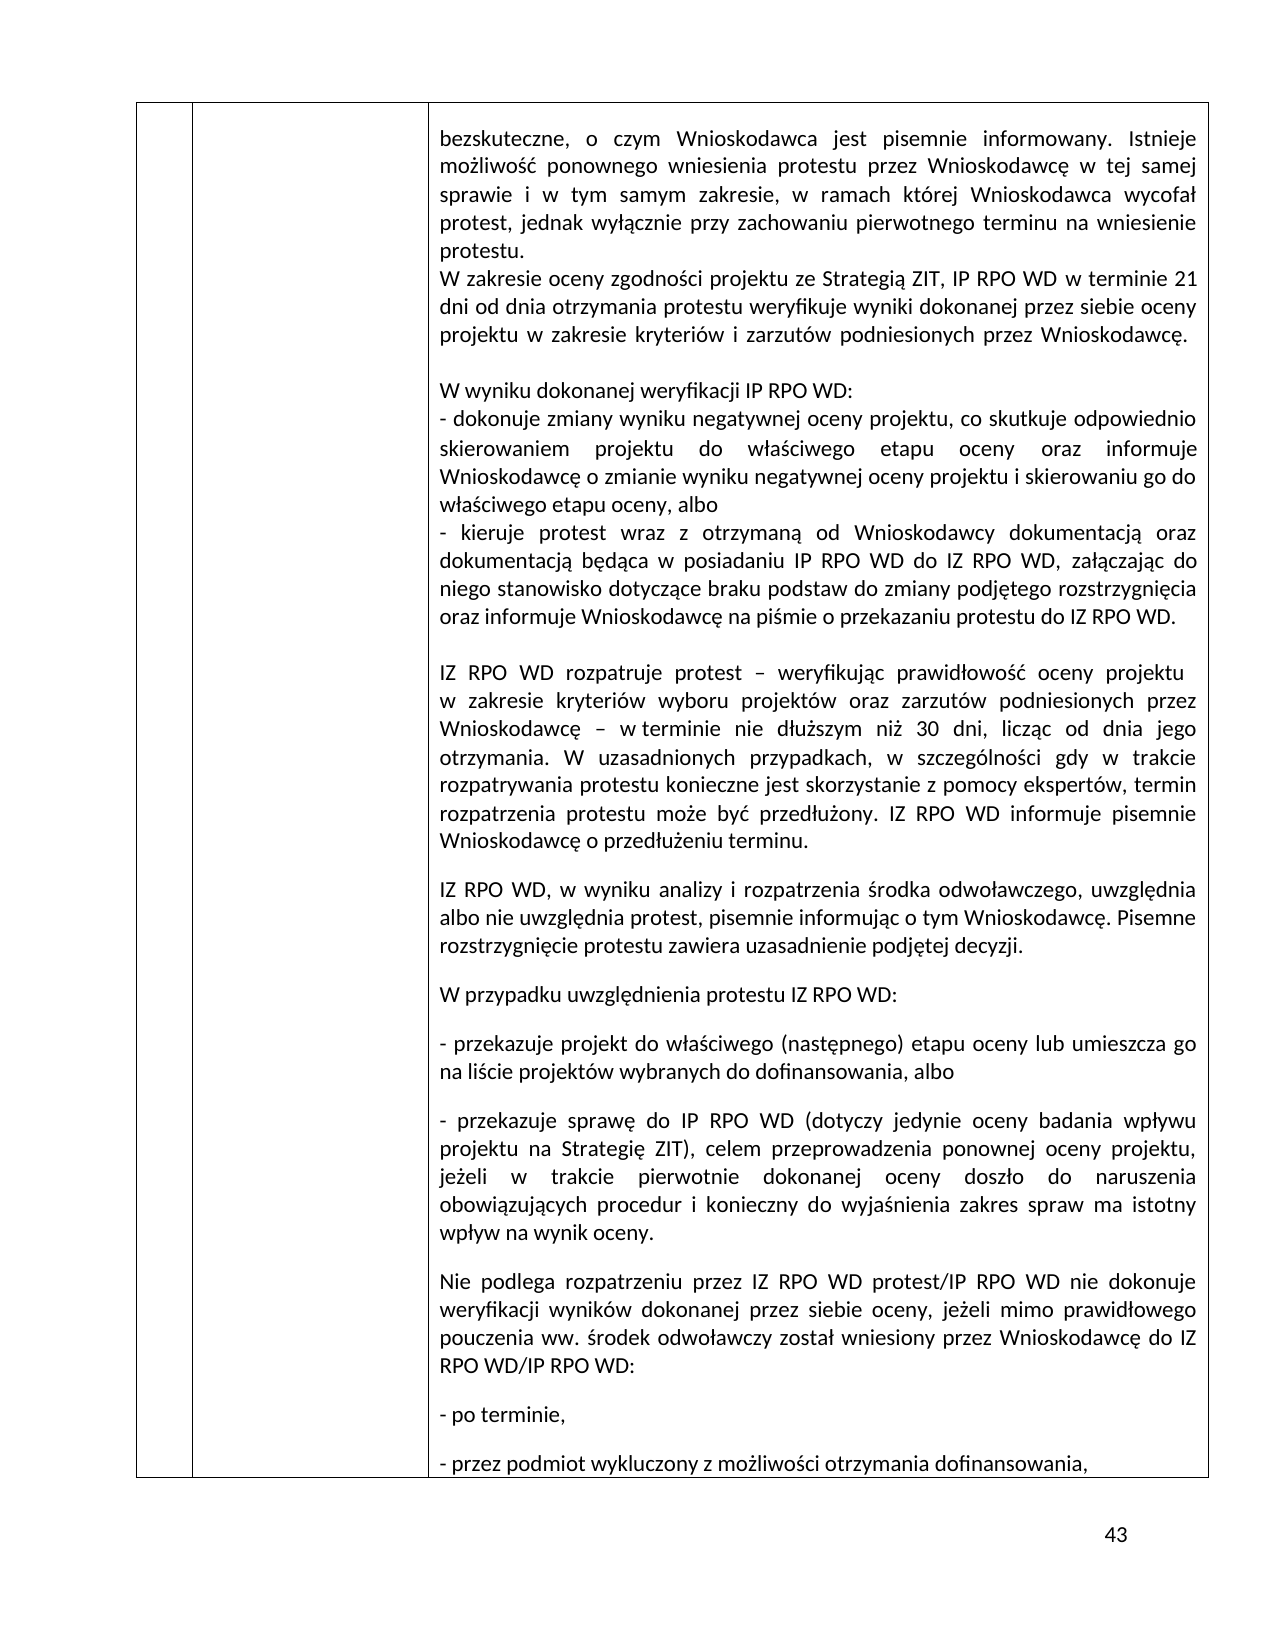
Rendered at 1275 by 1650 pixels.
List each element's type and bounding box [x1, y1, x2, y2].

table_cell [429, 103, 1208, 1477]
